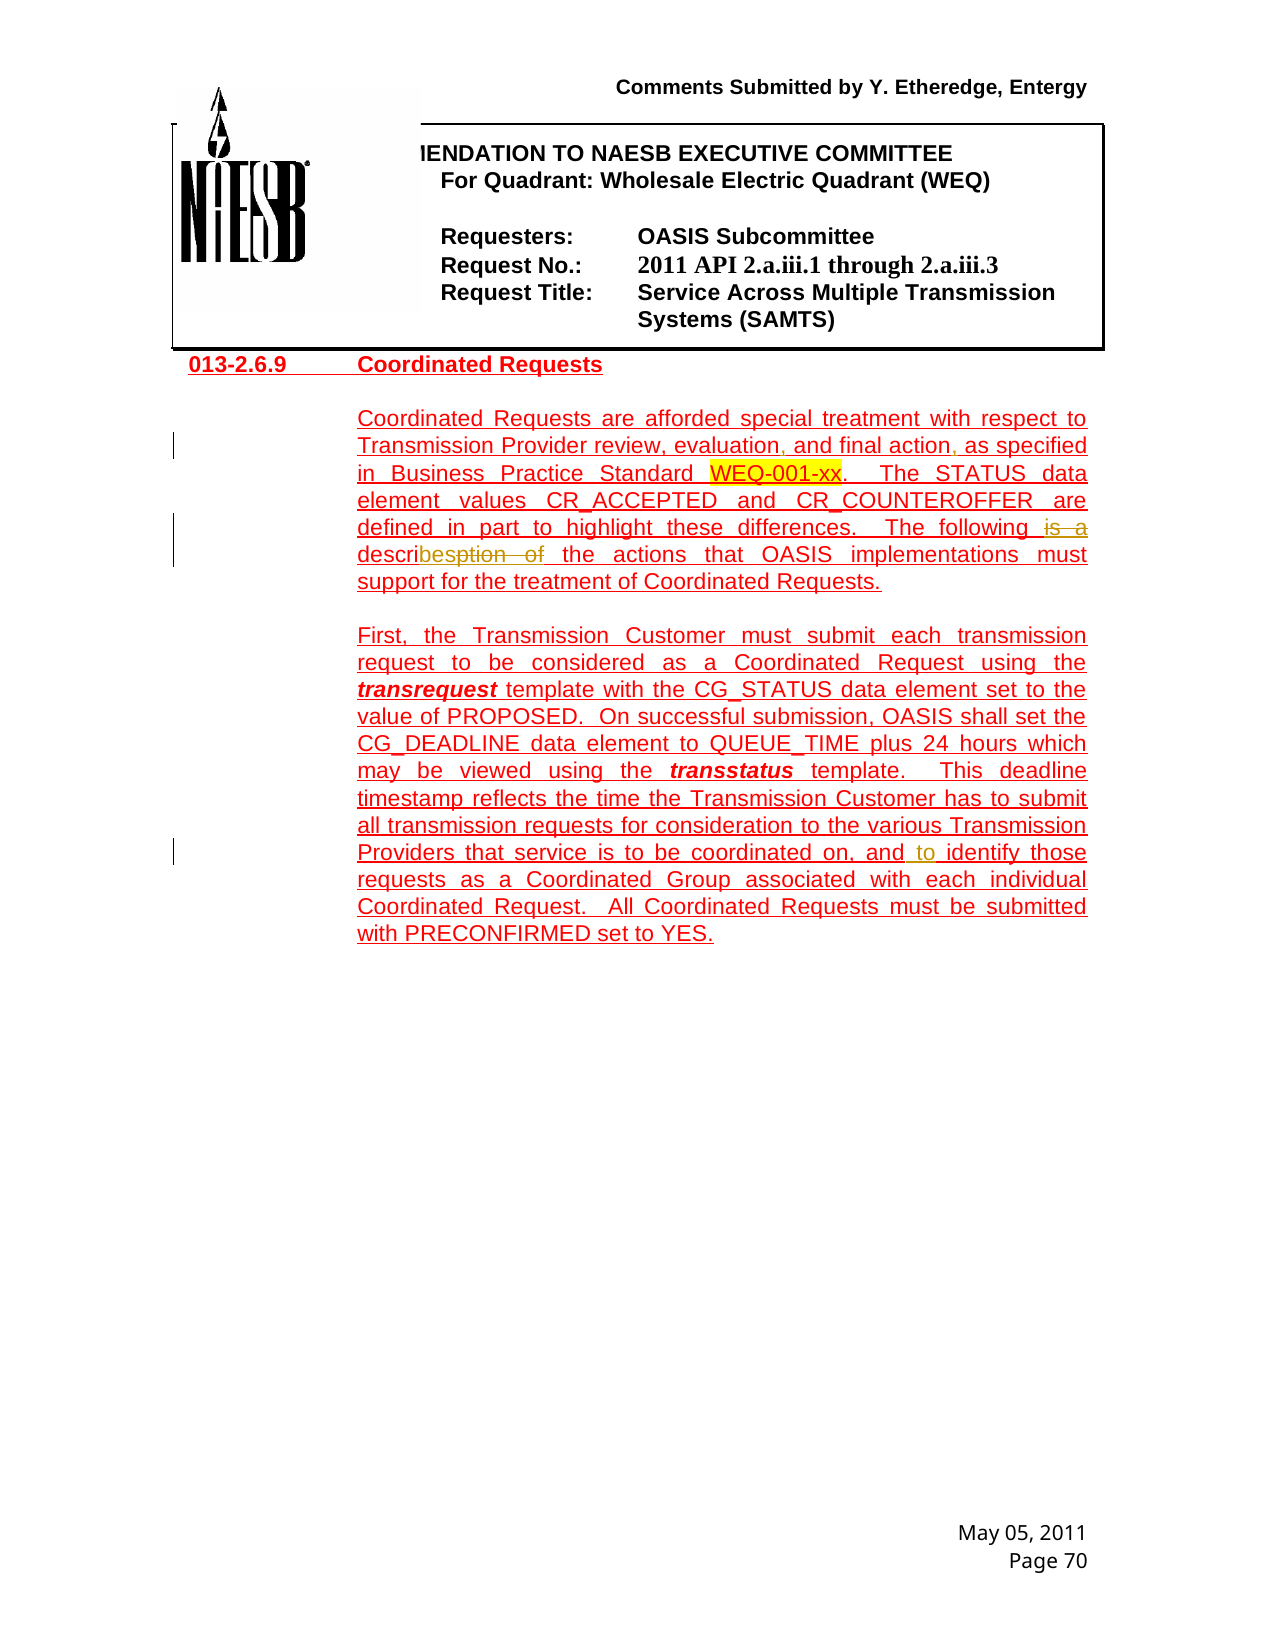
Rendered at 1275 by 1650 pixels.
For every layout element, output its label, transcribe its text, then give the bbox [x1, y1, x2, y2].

text 013-2.6.9 Coordinated Requests [188, 351, 1087, 378]
